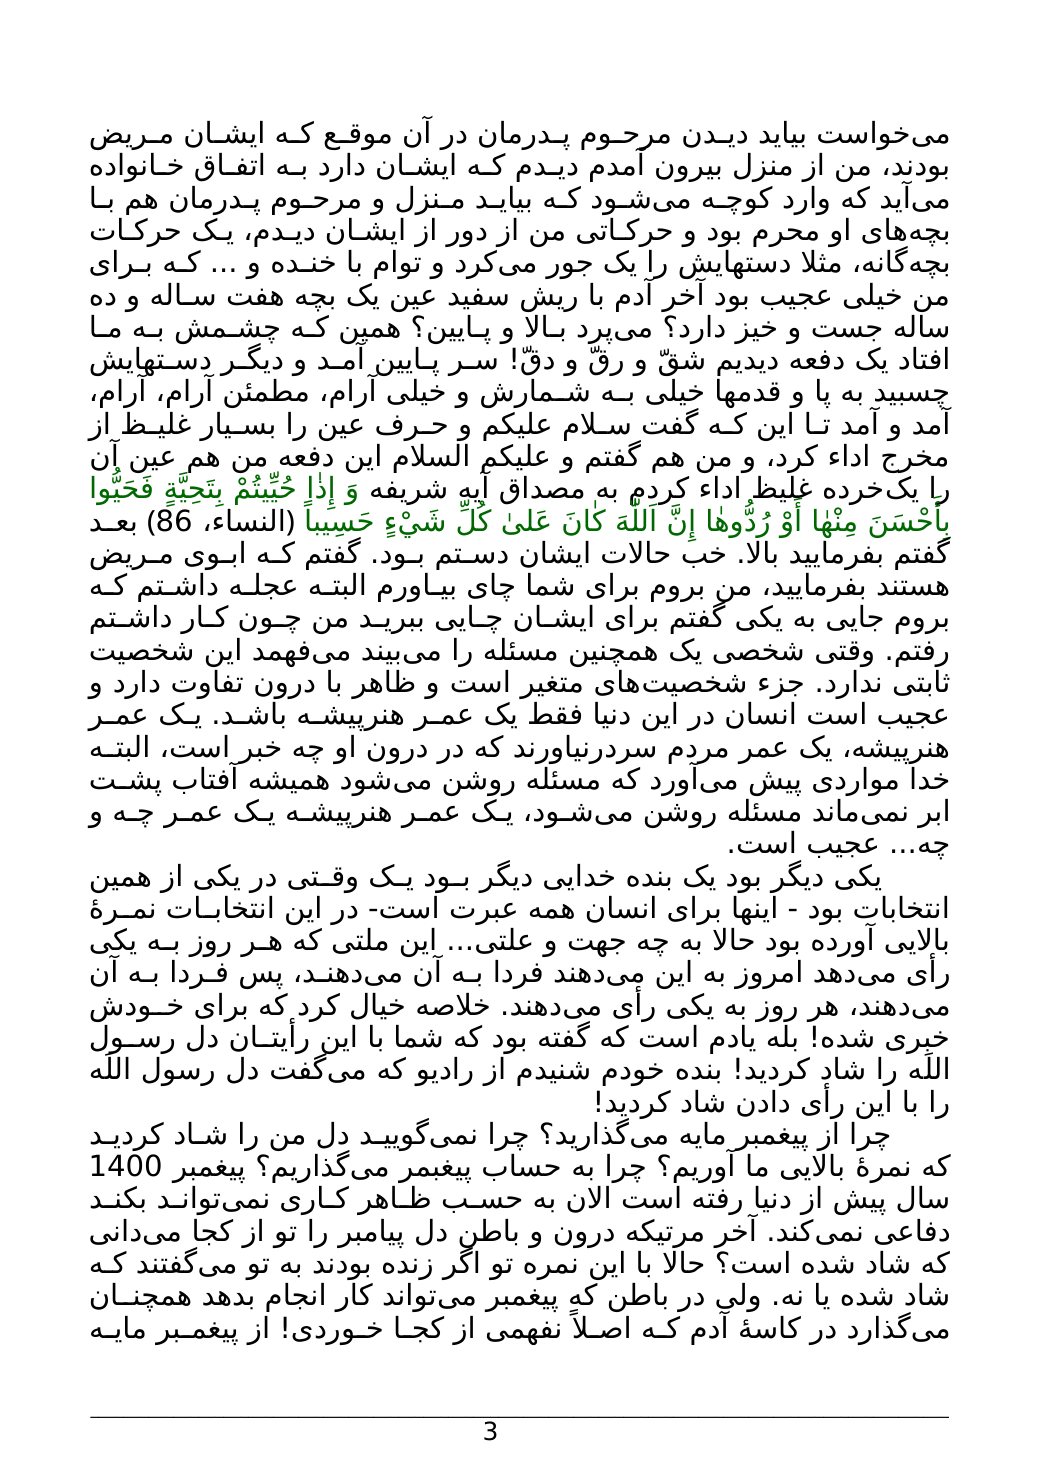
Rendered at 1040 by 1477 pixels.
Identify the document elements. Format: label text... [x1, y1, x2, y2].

text یکی دیگر بود یک بنده خدایی دیگر بود یک وقتی در یکی از همین انتخابات بود - اینها برای انسان همه عبرت است- در این انتخابات نمرۀ بالایی آورده بود حالا به چه جهت و علتی... این ملتی که هر روز به یکی رأی می‌دهد امروز به این می‌دهند فردا به آن می‌دهند، پس فردا به آن می‌دهند، هر روز به یکی رأی می‌دهند. خلاصه خیال کرد که برای خودش خبری شده! بله یادم است که گفته بود که شما با این رأیتان دل رسول اللَه را شاد کردید! بنده خودم شنیدم از رادیو که می‌گفت دل رسول اللَه را با این رأی دادن شاد کردید! [89, 861, 951, 1119]
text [89, 1119, 951, 1345]
